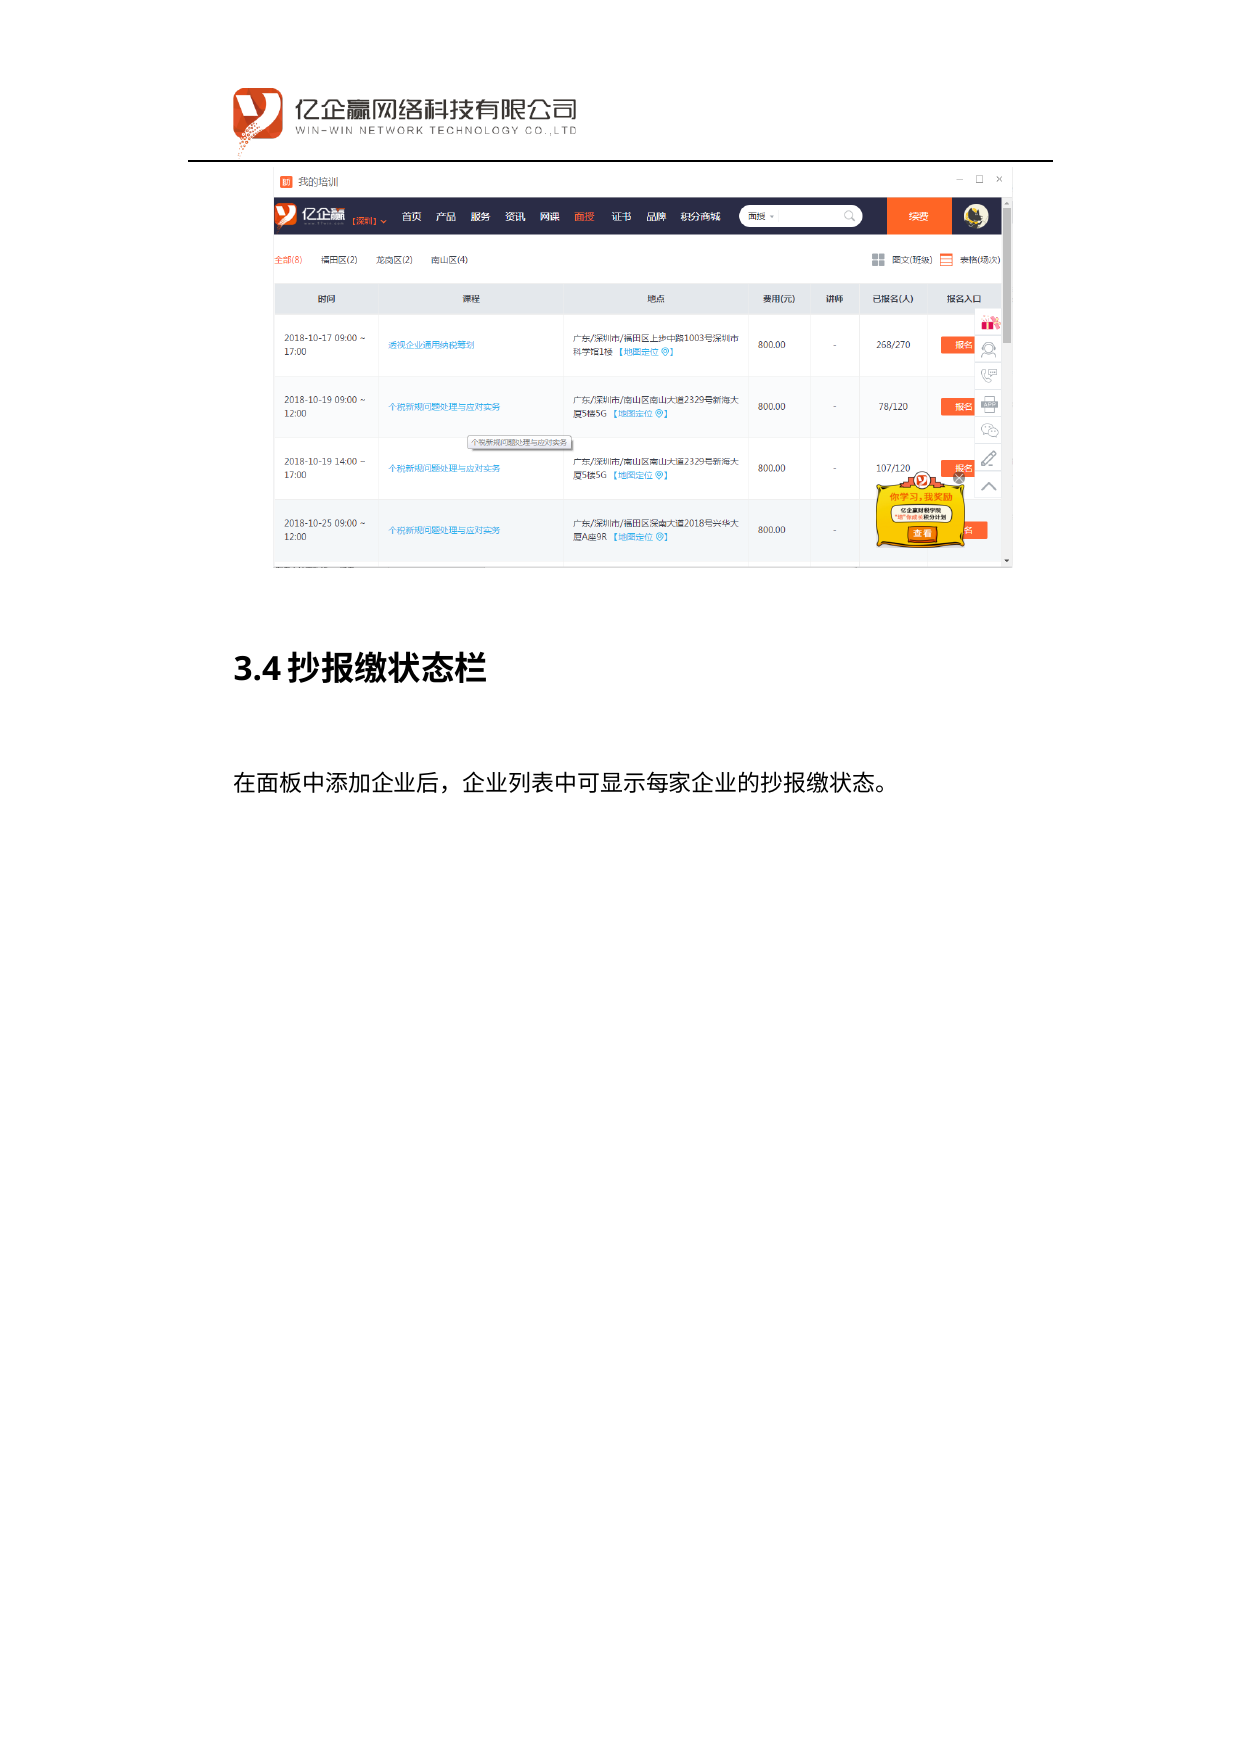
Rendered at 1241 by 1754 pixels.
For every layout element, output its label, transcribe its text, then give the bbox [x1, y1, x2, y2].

picture [273, 167, 1013, 568]
text 在面板中添加企业后，企业列表中可显示每家企业的抄报缴状态。 [187, 749, 1053, 814]
picture [233, 88, 576, 159]
subtitle 3.4抄报缴状态栏 [187, 633, 1053, 698]
